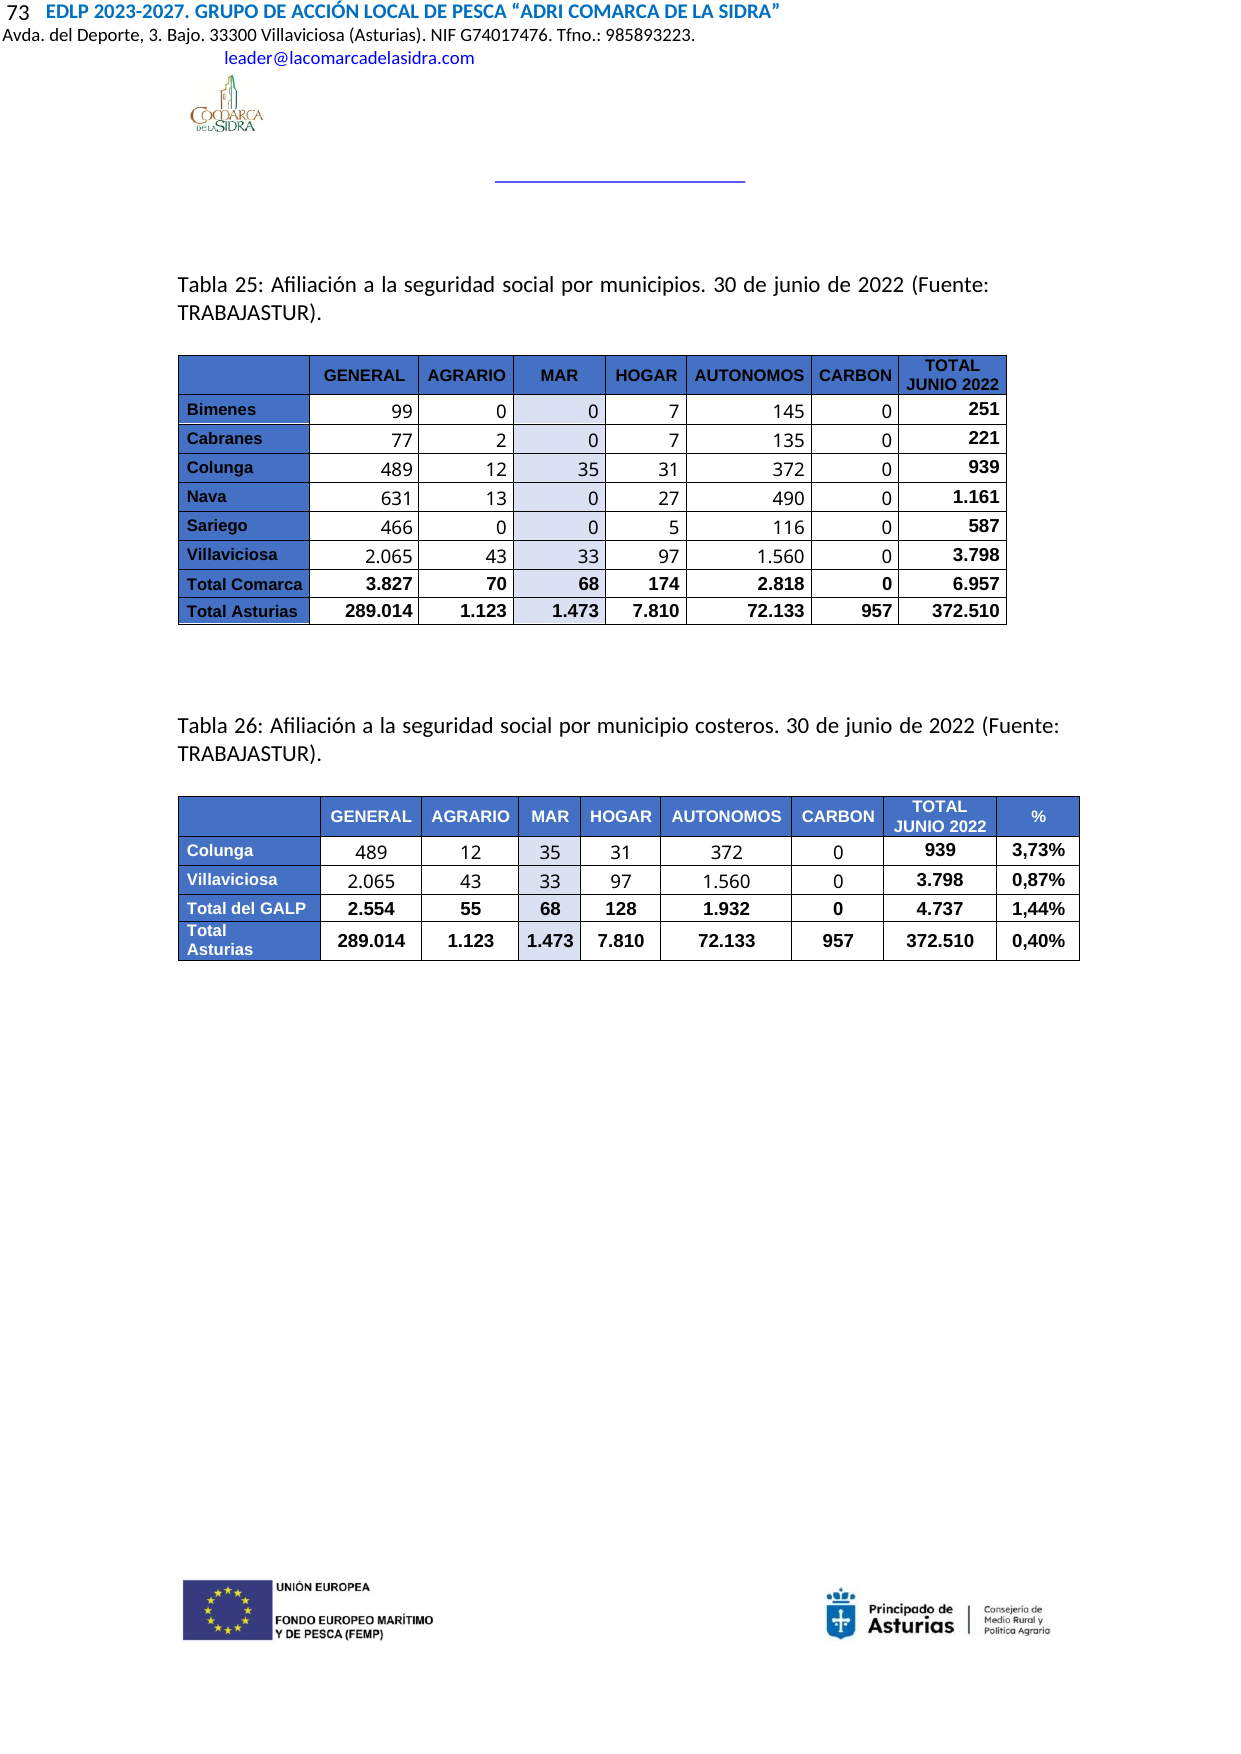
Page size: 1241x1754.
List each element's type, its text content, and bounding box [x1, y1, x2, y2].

table_header GENERAL [321, 797, 421, 836]
table_cell 939 [899, 454, 1006, 482]
table_cell 2 [419, 425, 513, 453]
table_cell 0,87% [997, 866, 1079, 894]
table_cell 31 [606, 454, 686, 482]
table_cell 221 [899, 425, 1006, 453]
table_cell Colunga [179, 837, 320, 865]
table_cell 1.560 [661, 866, 791, 894]
picture [181, 1578, 434, 1643]
table_cell 0 [812, 512, 898, 540]
table_cell 1.473 [514, 598, 605, 623]
table_cell 72.133 [687, 598, 811, 623]
table_cell 0 [812, 425, 898, 453]
table_cell 0 [812, 483, 898, 511]
table_cell 174 [606, 570, 686, 597]
table_cell 0 [812, 395, 898, 423]
table_header [179, 356, 309, 394]
table_header TOTAL JUNIO 2022 [884, 797, 996, 836]
table_cell Total Comarca [179, 570, 309, 597]
table_cell 0 [514, 512, 605, 540]
table_header [179, 797, 320, 836]
table_cell 372.510 [899, 598, 1006, 623]
table_cell 0 [514, 483, 605, 511]
table_header MAR [514, 356, 605, 394]
table_cell 2.554 [321, 895, 421, 921]
table_cell 43 [419, 541, 513, 569]
table_cell 128 [581, 895, 660, 921]
table_cell 7 [606, 395, 686, 423]
table_header MAR [519, 797, 580, 836]
table_cell 1.473 [519, 922, 580, 960]
table_cell Colunga [179, 454, 309, 482]
table_cell 0 [419, 395, 513, 423]
table_cell 97 [606, 541, 686, 569]
table_header CARBON [792, 797, 883, 836]
table_cell 372.510 [884, 922, 996, 960]
table_cell 97 [581, 866, 660, 894]
table_cell 35 [519, 837, 580, 865]
table_cell 0,40% [997, 922, 1079, 960]
table_cell 372 [661, 837, 791, 865]
table_header HOGAR [606, 356, 686, 394]
table_cell 1.161 [899, 483, 1006, 511]
table_cell 3.827 [310, 570, 418, 597]
table_cell 0 [812, 541, 898, 569]
table_cell 0 [514, 395, 605, 423]
table_cell 3,73% [997, 837, 1079, 865]
table_cell 466 [310, 512, 418, 540]
table_cell 6.957 [899, 570, 1006, 597]
table_cell 43 [422, 866, 518, 894]
table_cell 1.932 [661, 895, 791, 921]
table_cell 12 [419, 454, 513, 482]
table_header TOTAL JUNIO 2022 [899, 356, 1006, 394]
table_cell 2.065 [310, 541, 418, 569]
table_cell 72.133 [661, 922, 791, 960]
table_cell 7.810 [606, 598, 686, 623]
table_cell 12 [422, 837, 518, 865]
table_cell 0 [812, 454, 898, 482]
table_cell 631 [310, 483, 418, 511]
table_header AGRARIO [422, 797, 518, 836]
table_cell 135 [687, 425, 811, 453]
table_cell 957 [812, 598, 898, 623]
table_cell Sariego [179, 512, 309, 540]
table_cell 957 [792, 922, 883, 960]
table_cell 289.014 [321, 922, 421, 960]
table_cell Cabranes [179, 425, 309, 453]
table_cell 27 [606, 483, 686, 511]
table_cell 939 [884, 837, 996, 865]
table_cell 5 [606, 512, 686, 540]
table_cell 289.014 [310, 598, 418, 623]
table_header % [997, 797, 1079, 836]
table_cell Total del GALP [179, 895, 320, 921]
table_cell 1.123 [419, 598, 513, 623]
table_cell 13 [419, 483, 513, 511]
table_cell 7 [606, 425, 686, 453]
table_cell 2.818 [687, 570, 811, 597]
table_cell 1.560 [687, 541, 811, 569]
picture [190, 75, 264, 132]
table_cell 251 [899, 395, 1006, 423]
picture [823, 1587, 1052, 1645]
table_cell Total Asturias [179, 598, 309, 623]
table_cell 68 [514, 570, 605, 597]
table_cell 0 [792, 895, 883, 921]
table_cell 3.798 [884, 866, 996, 894]
table_cell 0 [514, 425, 605, 453]
table_cell 116 [687, 512, 811, 540]
table_header AUTONOMOS [661, 797, 791, 836]
table_cell Villaviciosa [179, 866, 320, 894]
table_cell 35 [514, 454, 605, 482]
table_cell Nava [179, 483, 309, 511]
table_cell 70 [419, 570, 513, 597]
table_cell Total Asturias [179, 922, 320, 960]
table_cell 145 [687, 395, 811, 423]
table_header CARBON [812, 356, 898, 394]
table_cell Bimenes [179, 395, 309, 423]
table_cell 490 [687, 483, 811, 511]
table_header HOGAR [581, 797, 660, 836]
table_header AUTONOMOS [687, 356, 811, 394]
table_cell 3.798 [899, 541, 1006, 569]
table_cell 1,44% [997, 895, 1079, 921]
table_header GENERAL [310, 356, 418, 394]
table_cell Villaviciosa [179, 541, 309, 569]
table_cell 33 [514, 541, 605, 569]
table_cell 99 [310, 395, 418, 423]
table_cell 31 [581, 837, 660, 865]
table_cell 0 [792, 837, 883, 865]
table_cell 0 [812, 570, 898, 597]
table_cell 1.123 [422, 922, 518, 960]
table_cell 77 [310, 425, 418, 453]
table_cell 489 [310, 454, 418, 482]
table_cell 33 [519, 866, 580, 894]
table_cell 2.065 [321, 866, 421, 894]
table_cell 587 [899, 512, 1006, 540]
table_cell 68 [519, 895, 580, 921]
table_cell 4.737 [884, 895, 996, 921]
text Tabla 25: Afiliación a la seguridad social por municipios. 30 de junio de 2022 (Fuente: TRABAJASTUR). [177, 270, 1065, 326]
text Tabla 26: Afiliación a la seguridad social por municipio costeros. 30 de junio de 2022 (Fuente: TRABAJASTUR). [177, 711, 1142, 767]
table_cell 0 [792, 866, 883, 894]
table_cell 0 [419, 512, 513, 540]
table_cell 372 [687, 454, 811, 482]
table_cell 7.810 [581, 922, 660, 960]
table_header AGRARIO [419, 356, 513, 394]
table_cell 489 [321, 837, 421, 865]
table_cell 55 [422, 895, 518, 921]
